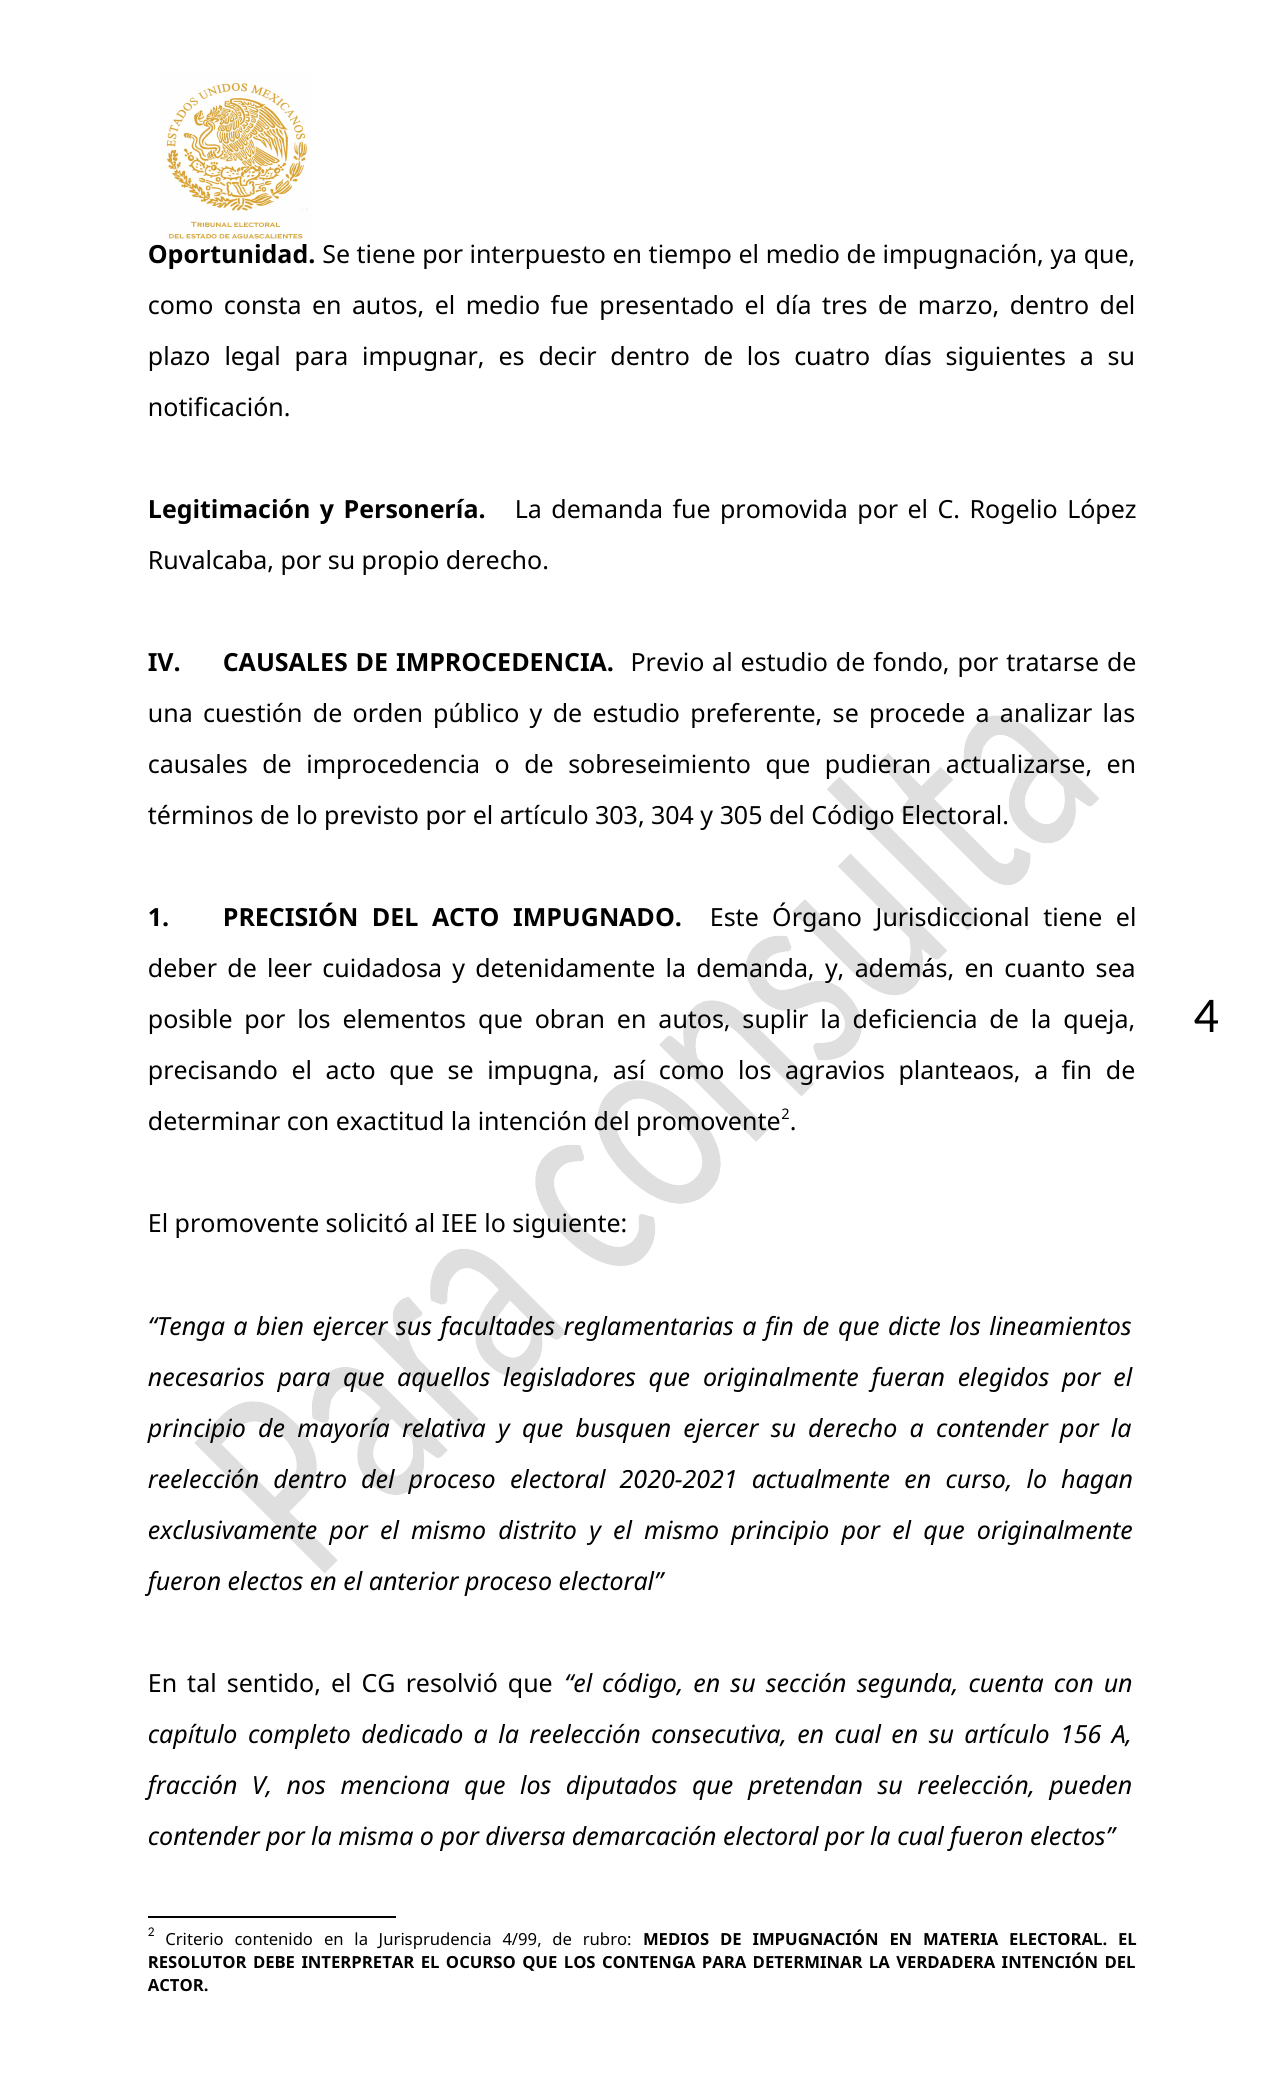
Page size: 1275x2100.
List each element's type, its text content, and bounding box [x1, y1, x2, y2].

list En tal sentido, el CG resolvió que “el código, en su sección segunda, cuenta con un capítulo completo dedicado a la reelección consecutiva, en cual en su artículo 156 A, fracción V, nos menciona que los diputados que pretendan su reelección, pueden contender por la misma o por diversa demarcación electoral por la cual fueron electos” [148, 1665, 1137, 1853]
text Oportunidad. Se tiene por interpuesto en tiempo el medio de impugnación, ya que, como consta en autos, el medio fue presentado el día tres de marzo, dentro del plazo legal para impugnar, es decir dentro de los cuatro días siguientes a su notificación. [148, 236, 1137, 423]
picture [161, 74, 313, 236]
list El promovente solicitó al IEE lo siguiente: [148, 1206, 1137, 1240]
text Legitimación y Personería. La demanda fue promovida por el C. Rogelio López Ruvalcaba, por su propio derecho. [148, 491, 1137, 577]
list “Tenga a bien ejercer sus facultades reglamentarias a fin de que dicte los lineamientos necesarios para que aquellos legisladores que originalmente fueran elegidos por el principio de mayoría relativa y que busquen ejercer su derecho a contender por la reelección dentro del proceso electoral 2020-2021 actualmente en curso, lo hagan exclusivamente por el mismo distrito y el mismo principio por el que originalmente fueron electos en el anterior proceso electoral” [148, 1308, 1137, 1597]
list CAUSALES DE IMPROCEDENCIA. Previo al estudio de fondo, por tratarse de una cuestión de orden público y de estudio preferente, se procede a analizar las causales de improcedencia o de sobreseimiento que pudieran actualizarse, en términos de lo previsto por el artículo 303, 304 y 305 del Código Electoral. [148, 644, 1137, 832]
list PRECISIÓN DEL ACTO IMPUGNADO. Este Órgano Jurisdiccional tiene el deber de leer cuidadosa y detenidamente la demanda, y, además, en cuanto sea posible por los elementos que obran en autos, suplir la deficiencia de la queja, precisando el acto que se impugna, así como los agravios planteaos, a fin de determinar con exactitud la intención del promovente. [148, 900, 1137, 1138]
